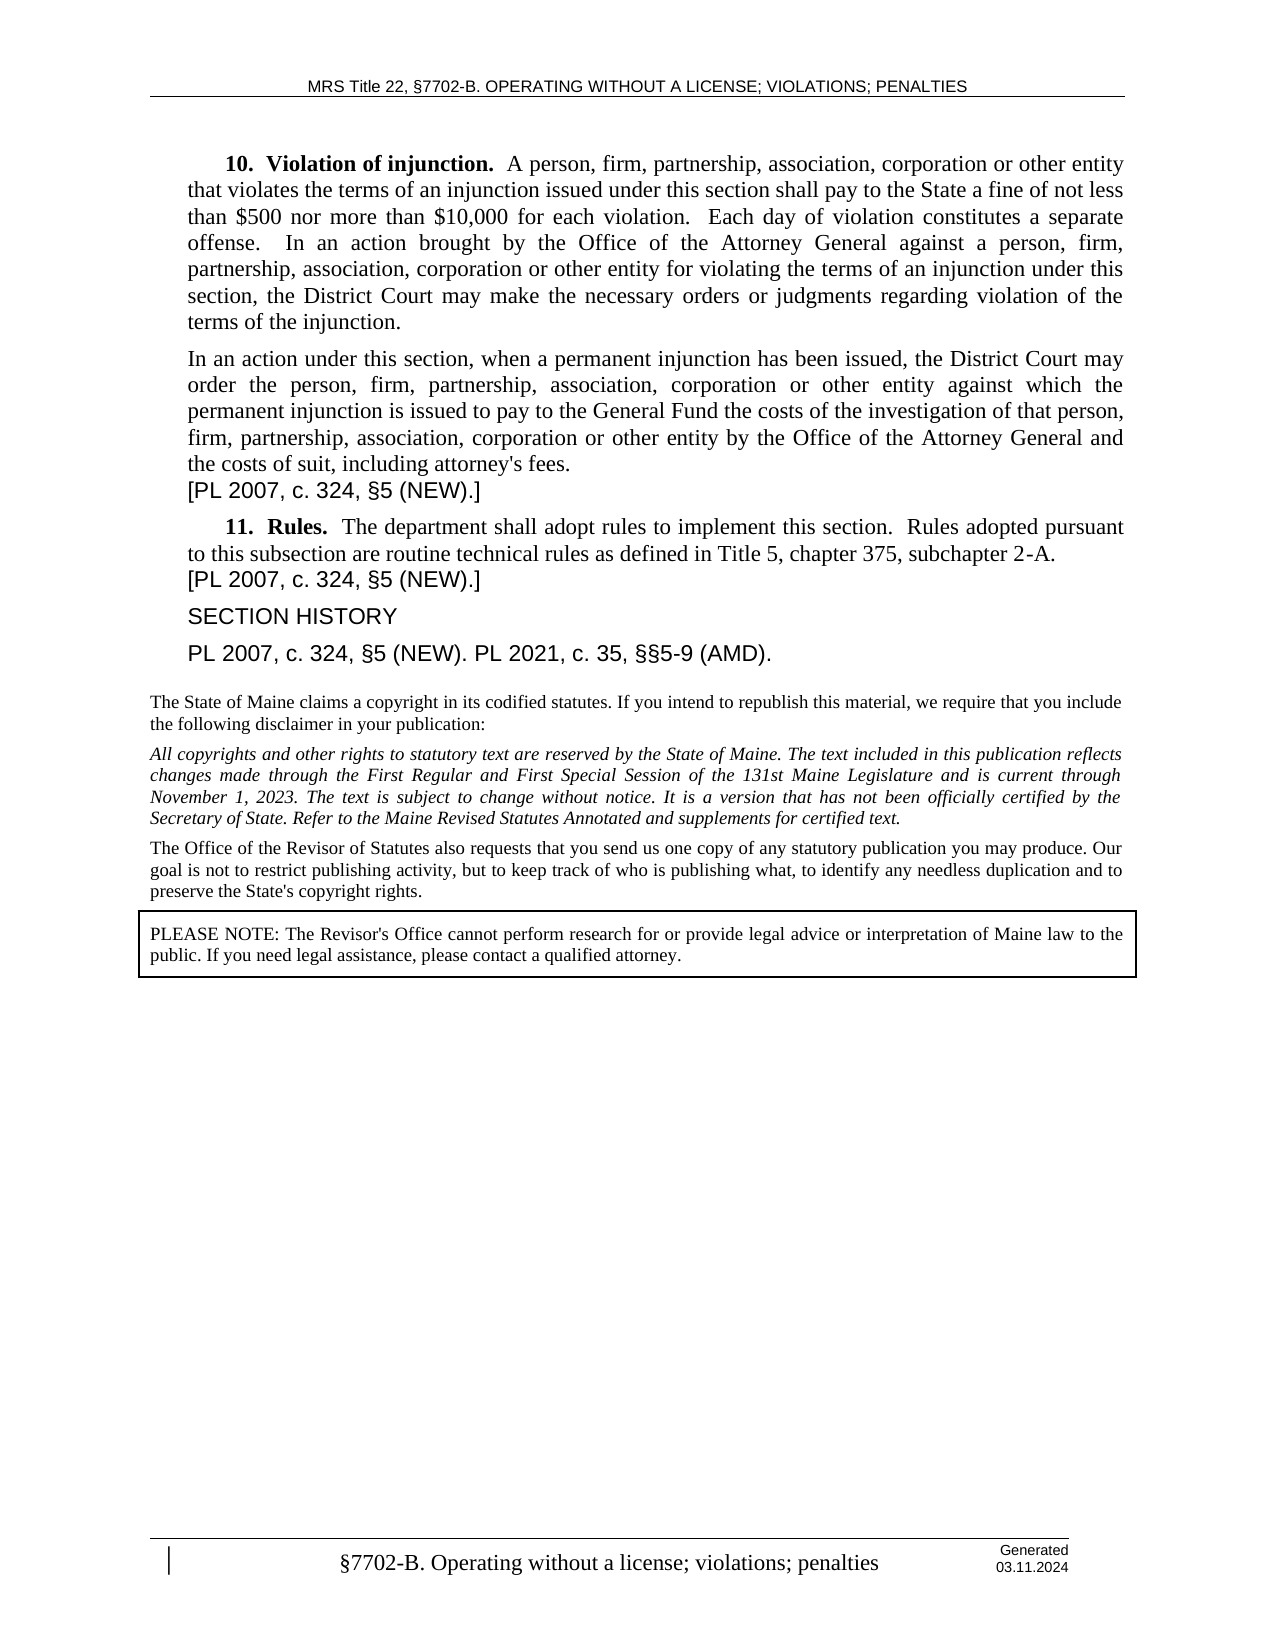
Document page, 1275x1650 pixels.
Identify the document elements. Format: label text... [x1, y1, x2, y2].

text 10. Violation of injunction. A person, firm, partnership, association, corporation or other entity that violates the terms of an injunction issued under this section shall pay to the State a fine of not less than $500 nor more than $10,000 for each violation. Each day of violation constitutes a separate offense. In an action brought by the Office of the Attorney General against a person, firm, partnership, association, corporation or other entity for violating the terms of an injunction under this section, the District Court may make the necessary orders or judgments regarding violation of the terms of the injunction. [187, 150, 1125, 334]
text 11. Rules. The department shall adopt rules to implement this section. Rules adopted pursuant to this subsection are routine technical rules as defined in Title 5, chapter 375, subchapter 2‑A. [187, 513, 1125, 566]
text The State of Maine claims a copyright in its codified statutes. If you intend to republish this material, we require that you include the following disclaimer in your publication: [150, 691, 1125, 734]
text SECTION HISTORY [187, 603, 1125, 629]
text The Office of the Revisor of Statutes also requests that you send us one copy of any statutory publication you may produce. Our goal is not to restrict publishing activity, but to keep track of who is publishing what, to identify any needless duplication and to preserve the State's copyright rights. [150, 837, 1125, 902]
text [PL 2007, c. 324, §5 (NEW).] [187, 566, 1125, 592]
text All copyrights and other rights to statutory text are reserved by the State of Maine. The text included in this publication reflects changes made through the First Regular and First Special Session of the 131st Maine Legislature and is current through November 1, 2023 . The text is subject to change without notice. It is a version that has not been officially certified by the Secretary of State. Refer to the Maine Revised Statutes Annotated and supplements for certified text. [150, 742, 1125, 829]
text PLEASE NOTE: The Revisor's Office cannot perform research for or provide legal advice or interpretation of Maine law to the public. If you need legal assistance, please contact a qualified attorney. [140, 912, 1135, 976]
text In an action under this section, when a permanent injunction has been issued, the District Court may order the person, firm, partnership, association, corporation or other entity against which the permanent injunction is issued to pay to the General Fund the costs of the investigation of that person, firm, partnership, association, corporation or other entity by the Office of the Attorney General and the costs of suit, including attorney's fees. [187, 345, 1125, 477]
text PL 2007, c. 324, §5 (NEW). PL 2021, c. 35, §§5-9 (AMD). [187, 640, 1125, 666]
text [PL 2007, c. 324, §5 (NEW).] [187, 477, 1125, 503]
